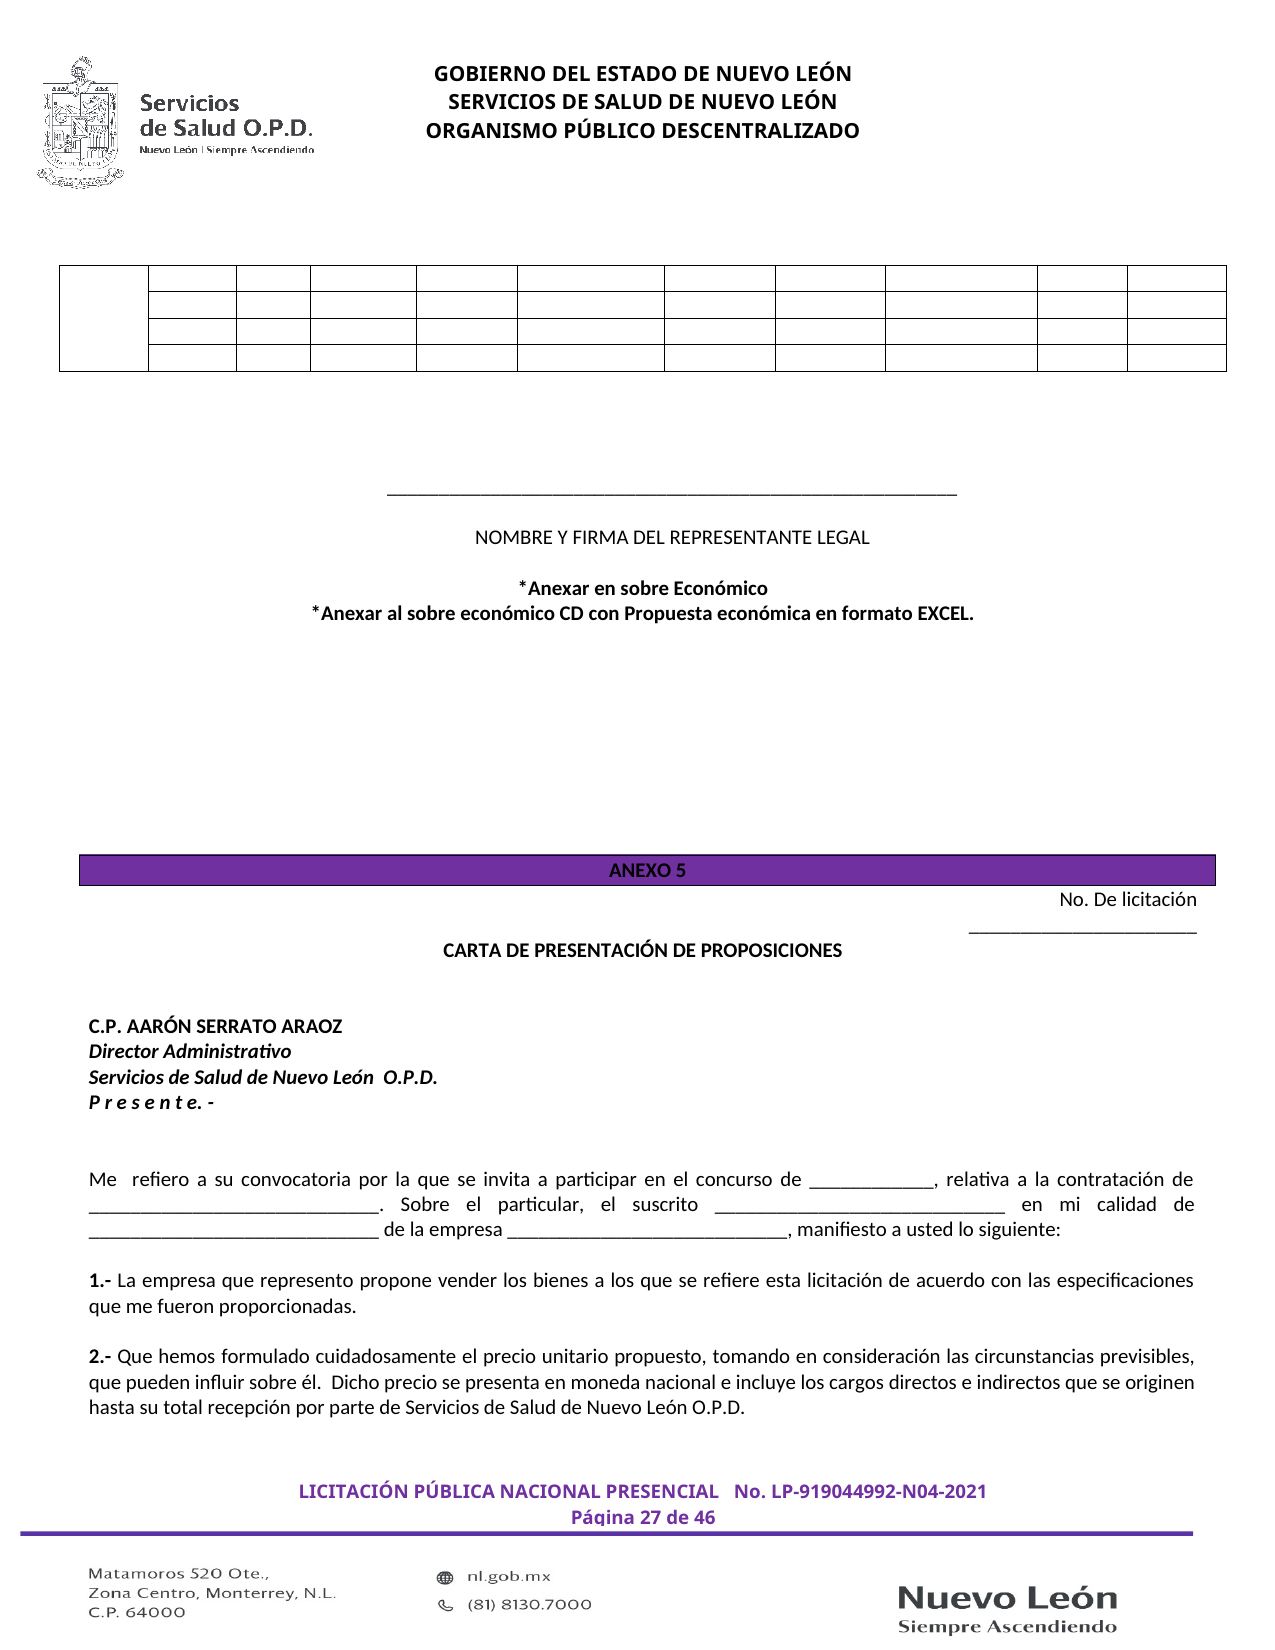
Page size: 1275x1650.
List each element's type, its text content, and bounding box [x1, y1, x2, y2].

picture [15, 1526, 1193, 1639]
table_cell [665, 345, 775, 371]
table_cell [886, 345, 1037, 371]
text CARTA DE PRESENTACIÓN DE PROPOSICIONES [89, 937, 1197, 962]
text _______________________________________________________ [148, 473, 1197, 499]
table_cell [665, 266, 775, 291]
table_cell [665, 319, 775, 344]
table_cell [149, 345, 236, 371]
table_cell [417, 266, 517, 291]
table_cell [1038, 345, 1127, 371]
text ANEXO 5 [80, 856, 1215, 885]
table_cell [776, 266, 885, 291]
table_cell [776, 292, 885, 318]
text P r e s e n t e. - [89, 1089, 1197, 1115]
table_cell [518, 292, 664, 318]
text NOMBRE Y FIRMA DEL REPRESENTANTE LEGAL [148, 524, 1197, 549]
text C.P. AARÓN SERRATO ARAOZ [89, 1013, 1197, 1039]
text Me refiero a su convocatoria por la que se invita a participar en el concurso de ____________, relativa a la contratación de ____________________________. Sobre el particular, el suscrito ____________________________ en mi calidad de ____________________________ de la empresa ___________________________, manifiesto a usted lo siguiente: [89, 1166, 1197, 1242]
table_cell [417, 345, 517, 371]
table_cell [886, 319, 1037, 344]
table_cell [417, 292, 517, 318]
table_cell [311, 266, 416, 291]
table_cell [776, 345, 885, 371]
table_cell [886, 266, 1037, 291]
table_cell [149, 319, 236, 344]
text No. De licitación [89, 886, 1197, 912]
table_cell [237, 319, 310, 344]
table_cell [776, 319, 885, 344]
text ______________________ [89, 912, 1197, 937]
picture [2, 0, 348, 245]
text *Anexar al sobre económico CD con Propuesta económica en formato EXCEL. [89, 600, 1197, 626]
table_cell [149, 266, 236, 291]
table_cell [1128, 292, 1226, 318]
table_cell [1128, 266, 1226, 291]
table_cell [886, 292, 1037, 318]
table_cell [518, 266, 664, 291]
table_cell [1038, 319, 1127, 344]
text *Anexar en sobre Económico [89, 575, 1197, 600]
table_cell [311, 292, 416, 318]
table_cell [417, 319, 517, 344]
table_cell [665, 292, 775, 318]
text 1.- La empresa que represento propone vender los bienes a los que se refiere esta licitación de acuerdo con las especificaciones que me fueron proporcionadas. [89, 1267, 1197, 1318]
text 2.- Que hemos formulado cuidadosamente el precio unitario propuesto, tomando en consideración las circunstancias previsibles, que pueden influir sobre él. Dicho precio se presenta en moneda nacional e incluye los cargos directos e indirectos que se originen hasta su total recepción por parte de Servicios de Salud de Nuevo León O.P.D. [89, 1344, 1197, 1420]
table_cell [518, 345, 664, 371]
text Director Administrativo [89, 1039, 1197, 1064]
table_cell [311, 345, 416, 371]
table_cell [1038, 292, 1127, 318]
text Servicios de Salud de Nuevo León O.P.D. [89, 1064, 1197, 1089]
table_cell [237, 345, 310, 371]
table_cell [311, 319, 416, 344]
table_cell [1128, 319, 1226, 344]
table_cell [1128, 345, 1226, 371]
table_cell [237, 292, 310, 318]
table_cell [518, 319, 664, 344]
table_cell [149, 292, 236, 318]
table_cell [1038, 266, 1127, 291]
table_cell [237, 266, 310, 291]
